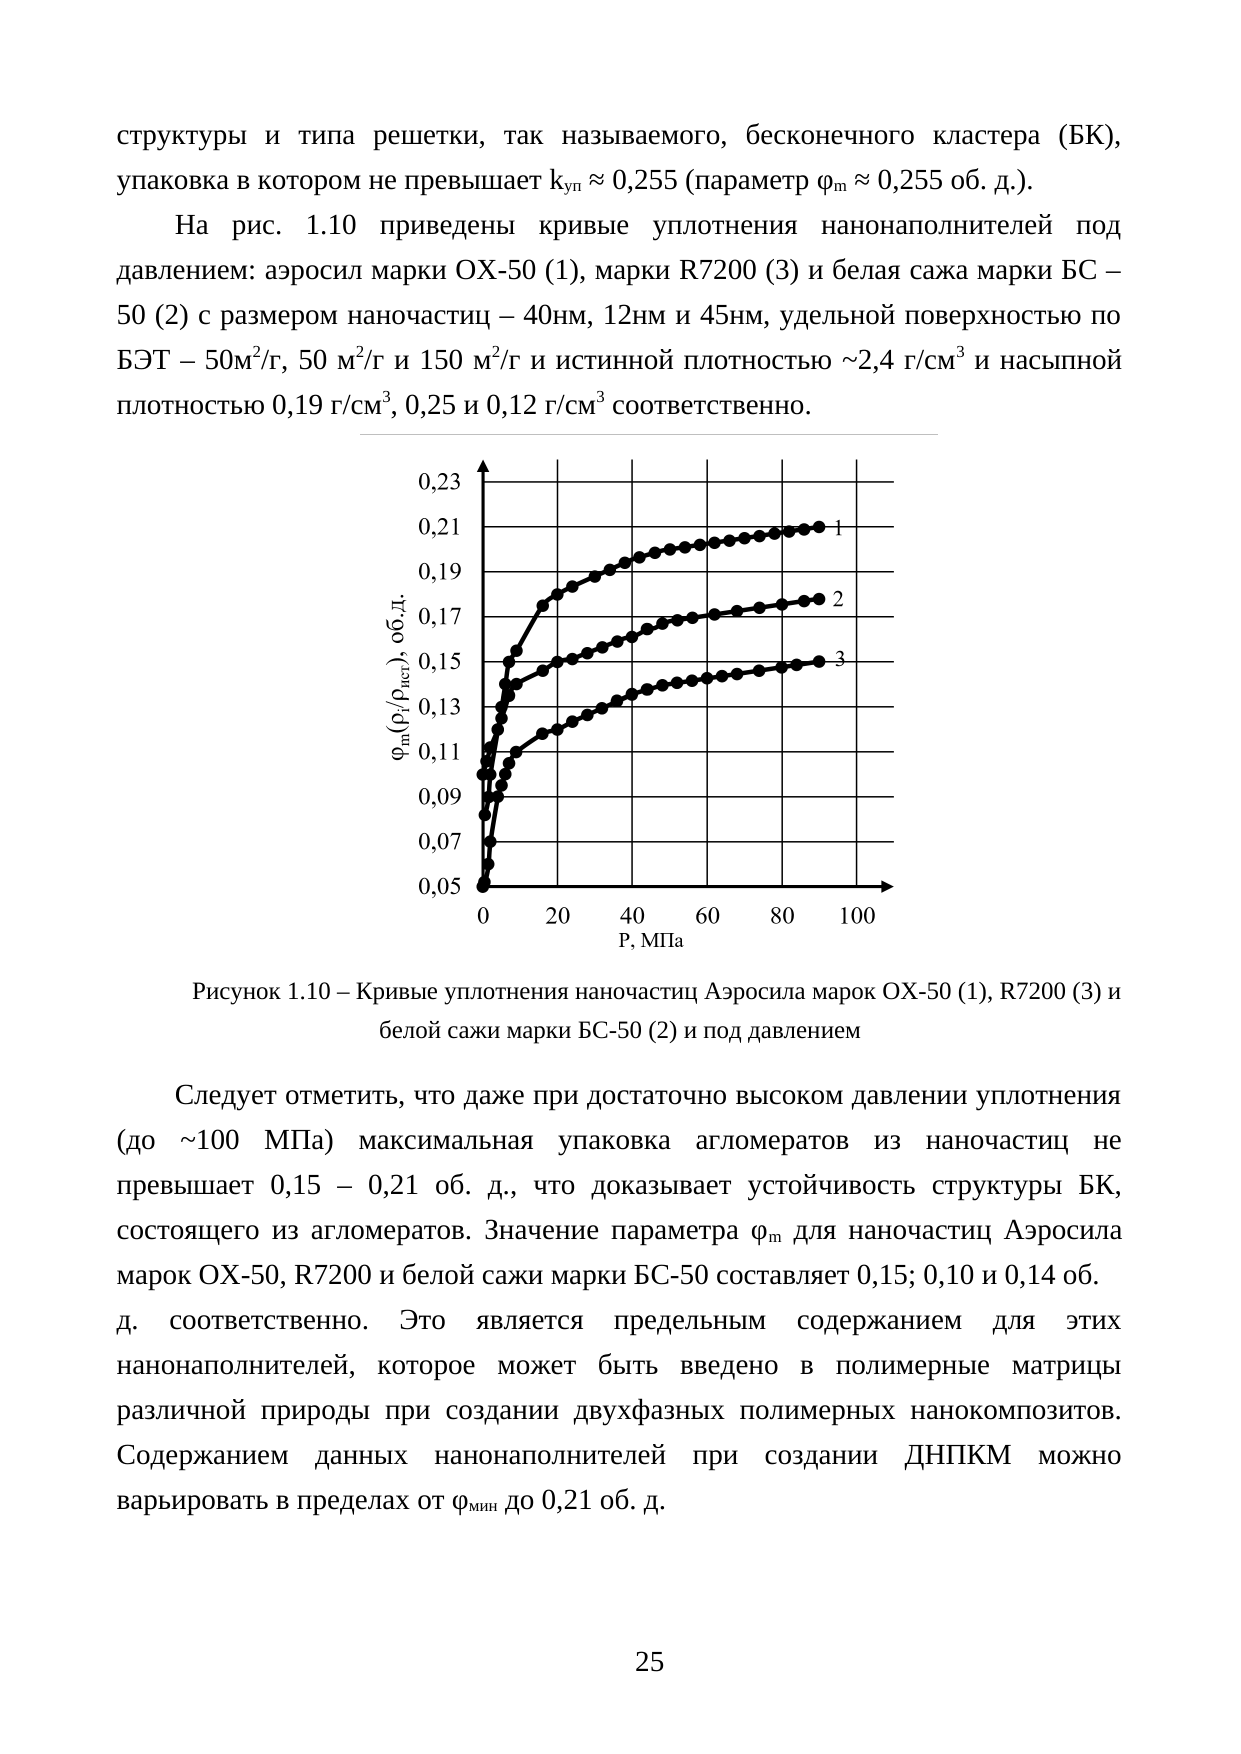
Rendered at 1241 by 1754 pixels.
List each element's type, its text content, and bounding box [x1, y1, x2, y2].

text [116, 117, 1122, 195]
text На рис. 1.10 приведены кривые уплотнения нанонаполнителей под давлением: аэросил марки ОХ-50 (1), марки R7200 (3) и белая сажа марки БС – 50 (2) с размером наночастиц – 40нм, 12нм и 45нм, удельной поверхностью по БЭТ – 50м2/г, 50 м2/г и 150 м2/г и истинной плотностью ~2,4 г/см3 и насыпной плотностью 0,19 г/см3, 0,25 и 0,12 г/см3 соответственно. [116, 207, 1122, 420]
text Рисунок 1.10 – Кривые уплотнения наночастиц Аэросила марок ОХ-50 (1), R7200 (3) и белой сажи марки БС-50 (2) и под давлением [192, 976, 1130, 1043]
text Следует отметить, что даже при достаточно высоком давлении уплотнения (до ~100 МПа) максимальная упаковка агломератов из наночастиц не превышает 0,15 – 0,21 об. д., что доказывает устойчивость структуры БК, состоящего из агломератов. Значение параметра φm для наночастиц Аэросила марок ОХ-50, R7200 и белой сажи марки БС-50 составляет 0,15; 0,10 и 0,14 об. [116, 1077, 1122, 1291]
picture [357, 432, 940, 962]
text д. соответственно. Это является предельным содержанием для этих нанонаполнителей, которое может быть введено в полимерные матрицы различной природы при создании двухфазных полимерных нанокомпозитов. Содержанием данных нанонаполнителей при создании ДНПКМ можно варьировать в пределах от φмин до 0,21 об. д. [116, 1302, 1122, 1516]
